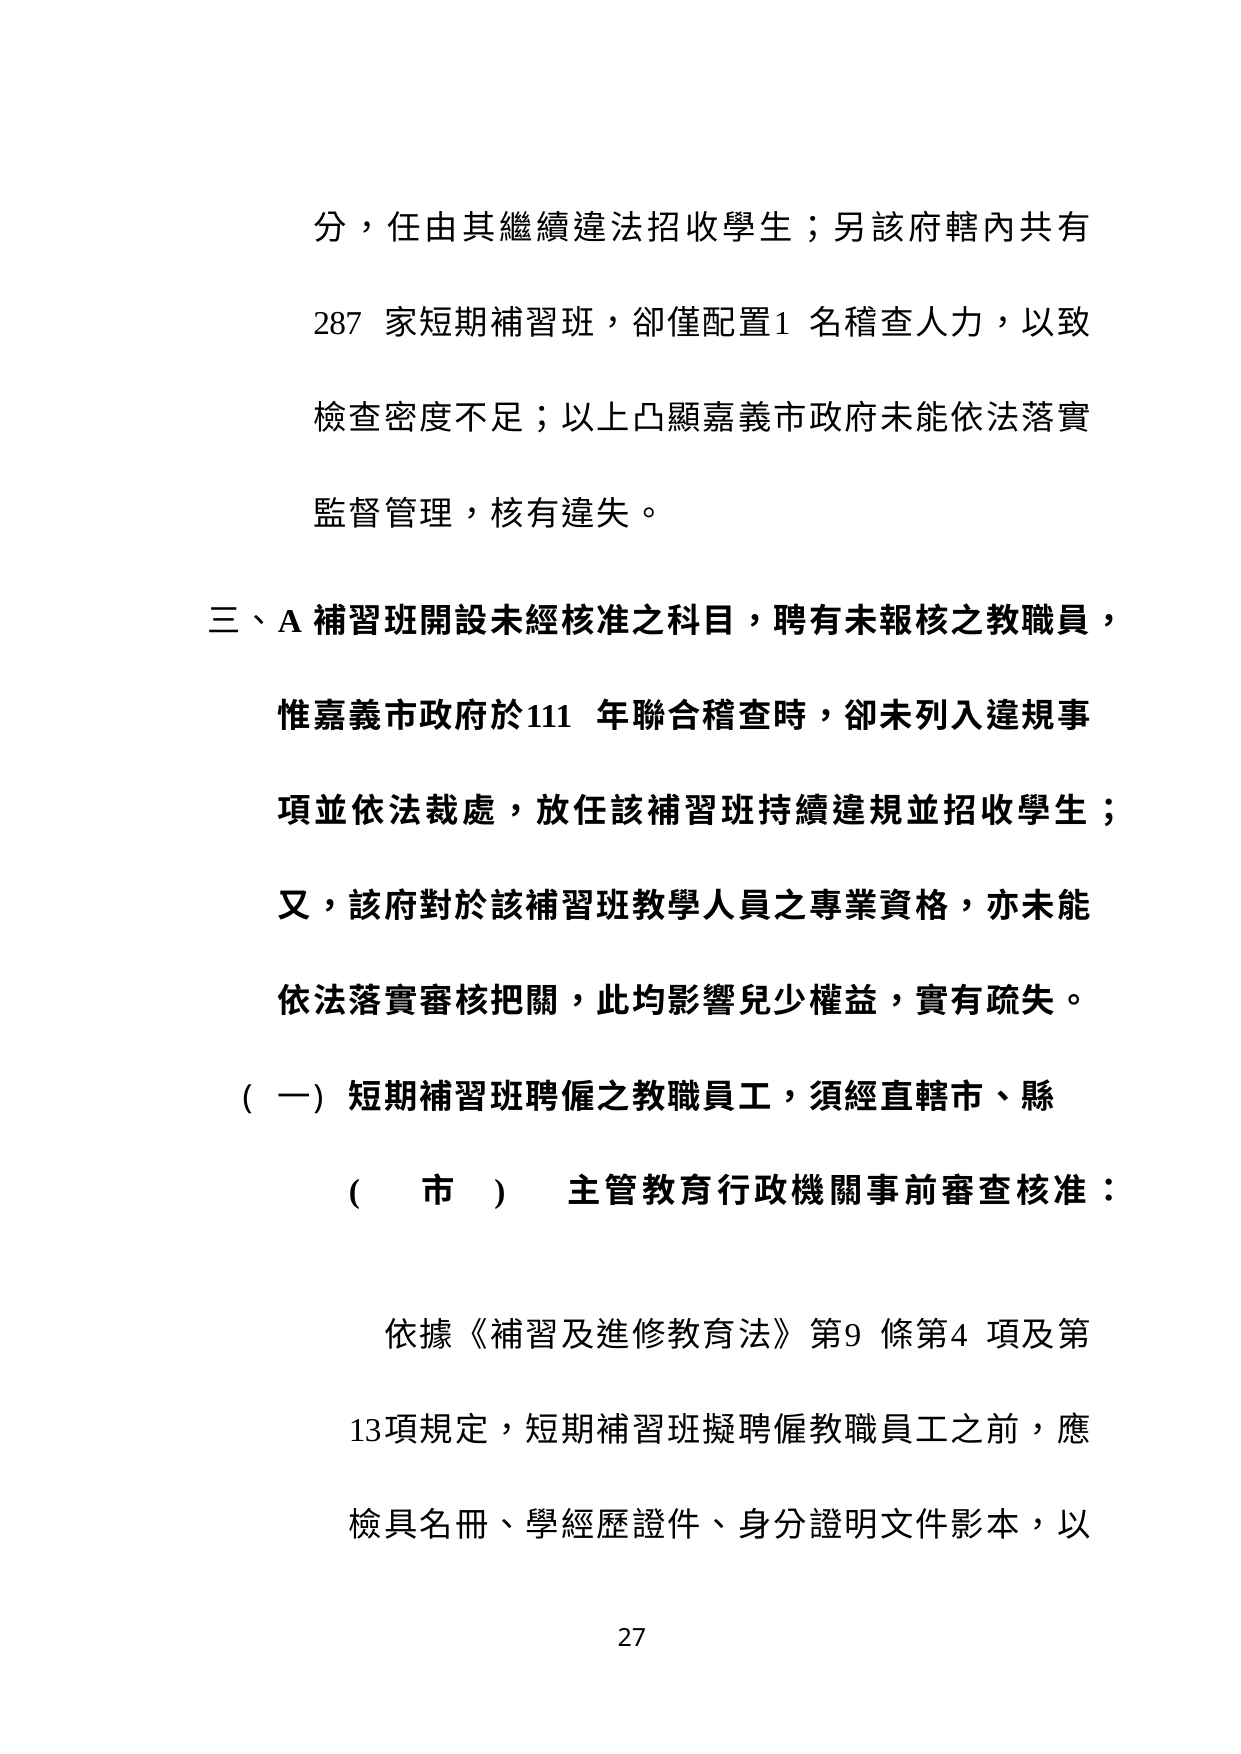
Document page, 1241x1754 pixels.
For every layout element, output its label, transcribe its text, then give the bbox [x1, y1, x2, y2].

subtitle A補習班開設未經核准之科目，聘有未報核之教職員，惟嘉義市政府於111年聯合稽查時，卻未列入違規事項並依法裁處，放任該補習班持續違規並招收學生；又，該府對於該補習班教學人員之專業資格，亦未能依法落實審核把關，此均影響兒少權益，實有疏失。 [207, 570, 1092, 1046]
subtitle 短期補習班聘僱之教職員工，須經直轄市、縣(市)主管教育行政機關事前審查核准： [242, 1046, 1092, 1284]
